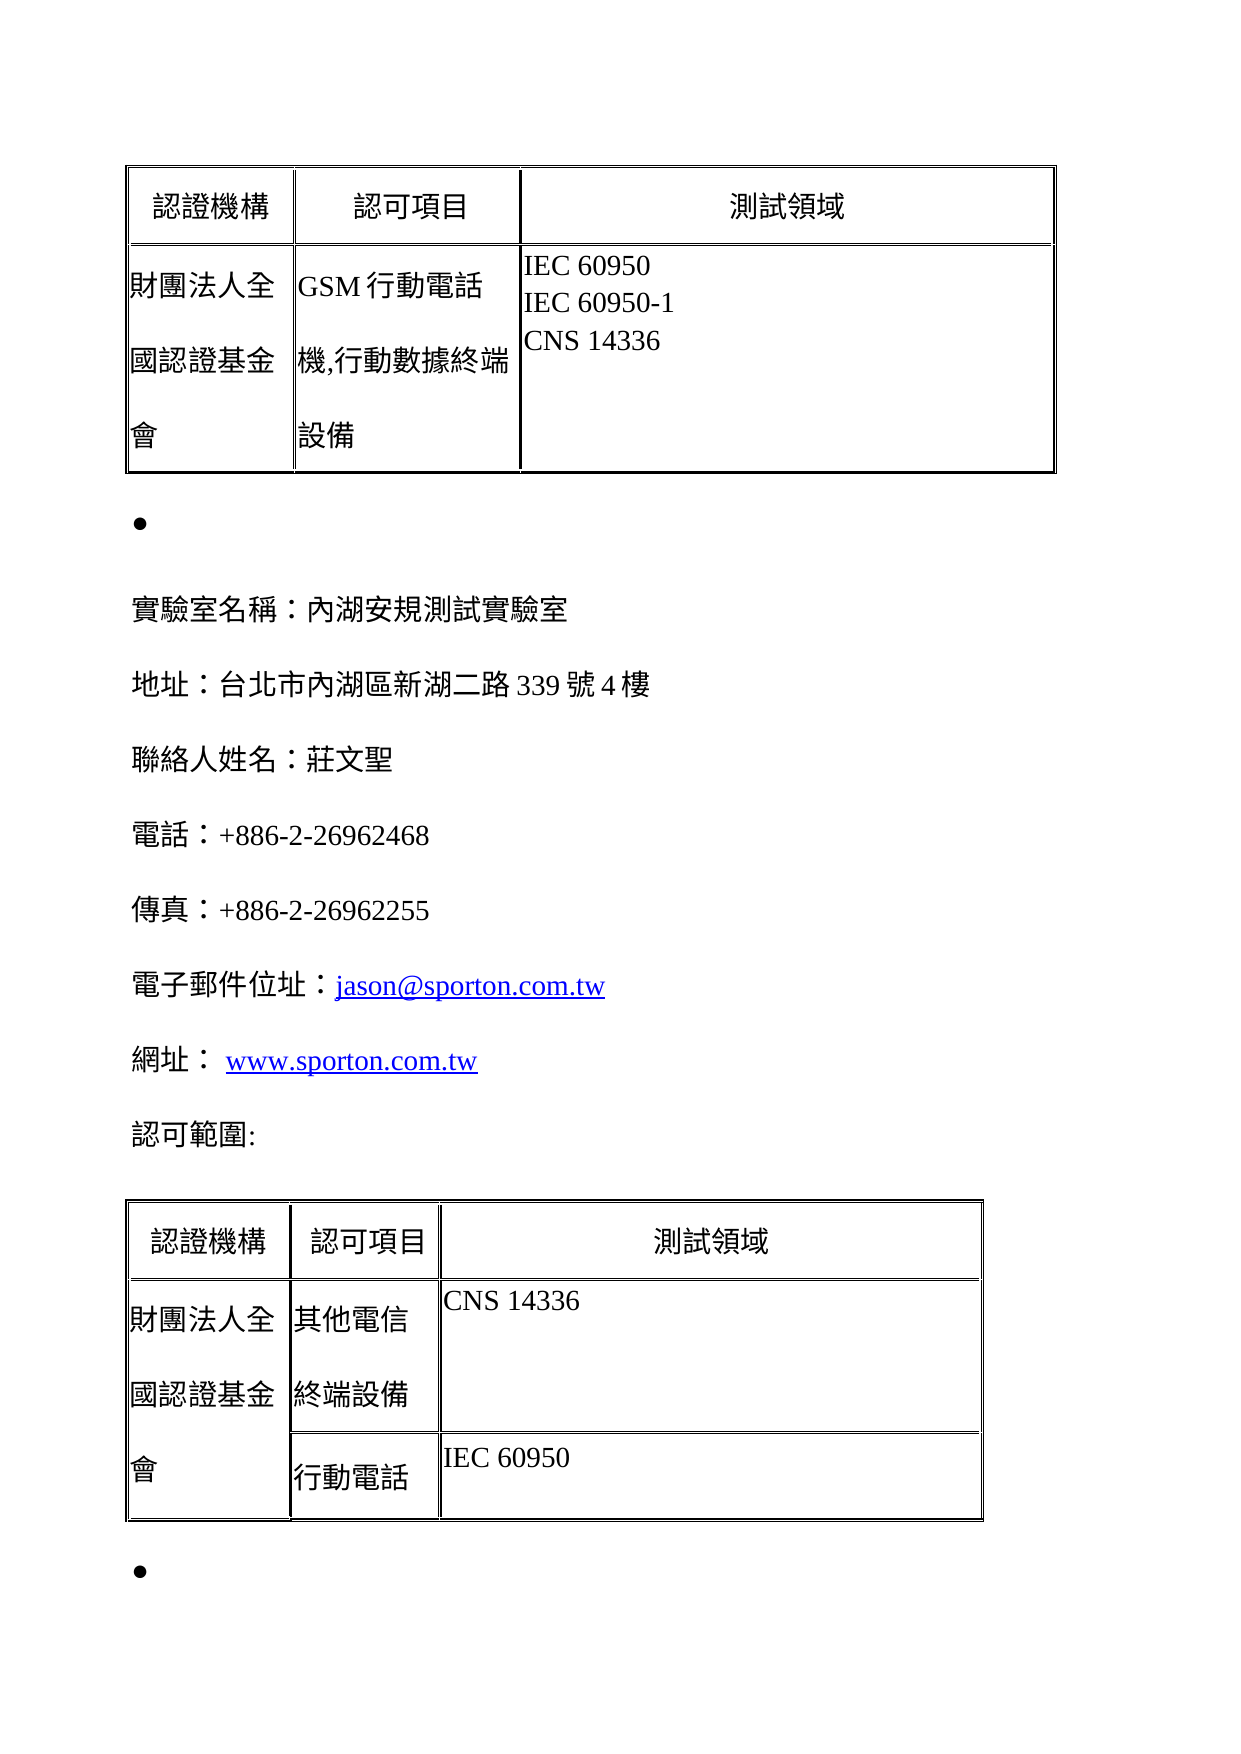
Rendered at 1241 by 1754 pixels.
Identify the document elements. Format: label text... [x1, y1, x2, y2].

table_header 認可項目 [290, 1201, 440, 1277]
text 實驗室名稱：內湖安規測試實驗室 地址：台北市內湖區新湖二路339號4樓 聯絡人姓名：莊文聖 電話：+886-2-26962468 傳真：+886-2-26962255 電子郵件位址：jason@sporton.com.tw 網址： www.sporton.com.tw 認可範圍: [131, 570, 1162, 1170]
table_cell 其他電信終端設備 [292, 1281, 438, 1431]
text ● [131, 503, 1162, 541]
table_cell IEC 60950 IEC 60950-1 CNS 14336 [520, 243, 1055, 471]
table_header 認證機構 [129, 168, 294, 243]
table_header 測試領域 [440, 1203, 981, 1277]
table_cell CNS 14336 [442, 1278, 981, 1431]
text ● [131, 1551, 1162, 1588]
table_cell IEC 60950 [440, 1431, 982, 1518]
table_header 認證機構 [129, 1201, 290, 1277]
table_cell 行動電話 [290, 1431, 440, 1518]
table_header 認可項目 [295, 168, 520, 243]
table_cell 財團法人全國認證基金會 [129, 1278, 290, 1518]
table_cell 財團法人全國認證基金會 [127, 243, 294, 471]
table_header 測試領域 [520, 168, 1053, 243]
table_cell GSM行動電話機,行動數據終端設備 [295, 246, 520, 471]
